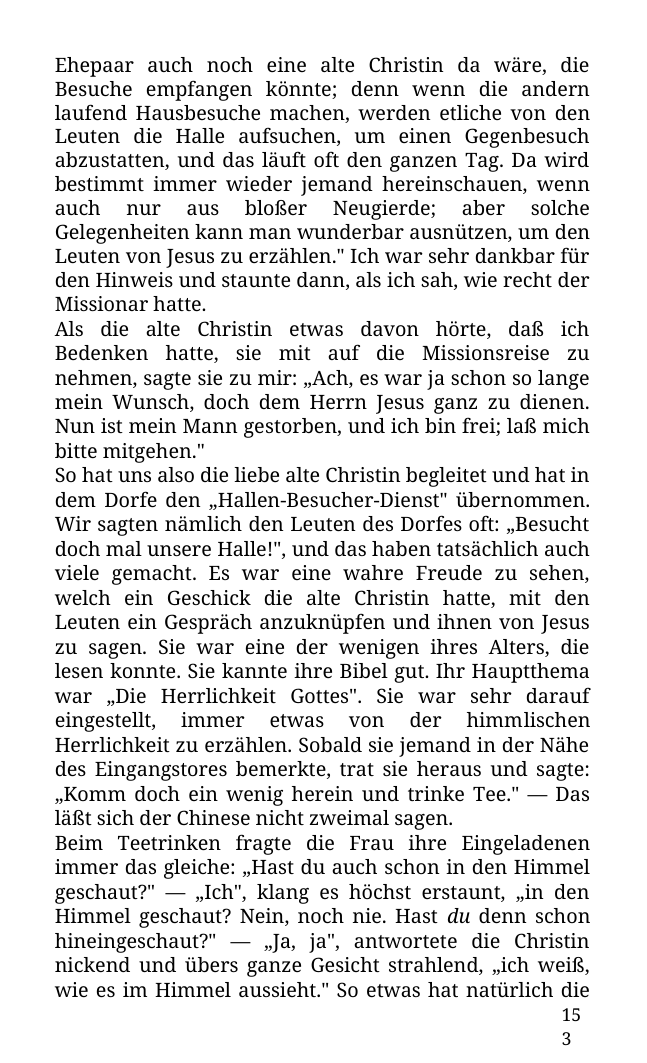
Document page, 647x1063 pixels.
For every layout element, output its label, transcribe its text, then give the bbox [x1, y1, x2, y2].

text So hat uns also die liebe alte Christin begleitet und hat in dem Dorfe den „Hallen-Besucher-Dienst" übernommen. Wir sagten nämlich den Leuten des Dorfes oft: „Besucht doch mal unsere Halle!", und das haben tatsächlich auch viele gemacht. Es war eine wahre Freude zu sehen, welch ein Geschick die alte Christin hatte, mit den Leuten ein Gespräch anzuknüpfen und ihnen von Jesus zu sagen. Sie war eine der wenigen ihres Alters, die lesen konnte. Sie kannte ihre Bibel gut. Ihr Hauptthema war „Die Herrlichkeit Gottes". Sie war sehr darauf eingestellt, immer etwas von der himmlischen Herrlichkeit zu erzählen. Sobald sie jemand in der Nähe des Eingangstores bemerkte, trat sie heraus und sagte: „Komm doch ein wenig herein und trinke Tee." — Das läßt sich der Chinese nicht zweimal sagen. [54, 463, 590, 831]
text Als die alte Christin etwas davon hörte, daß ich Bedenken hatte, sie mit auf die Missionsreise zu nehmen, sagte sie zu mir: „Ach, es war ja schon so lange mein Wunsch, doch dem Herrn Jesus ganz zu dienen. Nun ist mein Mann gestorben, und ich bin frei; laß mich bitte mitgehen." [54, 316, 590, 463]
text Ehepaar auch noch eine alte Christin da wäre, die Besuche empfangen könnte; denn wenn die andern laufend Hausbesuche machen, werden etliche von den Leuten die Halle aufsuchen, um einen Gegenbesuch abzustatten, und das läuft oft den ganzen Tag. Da wird bestimmt immer wieder jemand hereinschauen, wenn auch nur aus bloßer Neugierde; aber solche Gelegenheiten kann man wunderbar ausnützen, um den Leuten von Jesus zu erzählen." Ich war sehr dankbar für den Hinweis und staunte dann, als ich sah, wie recht der Missionar hatte. [54, 53, 590, 316]
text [54, 831, 590, 1002]
